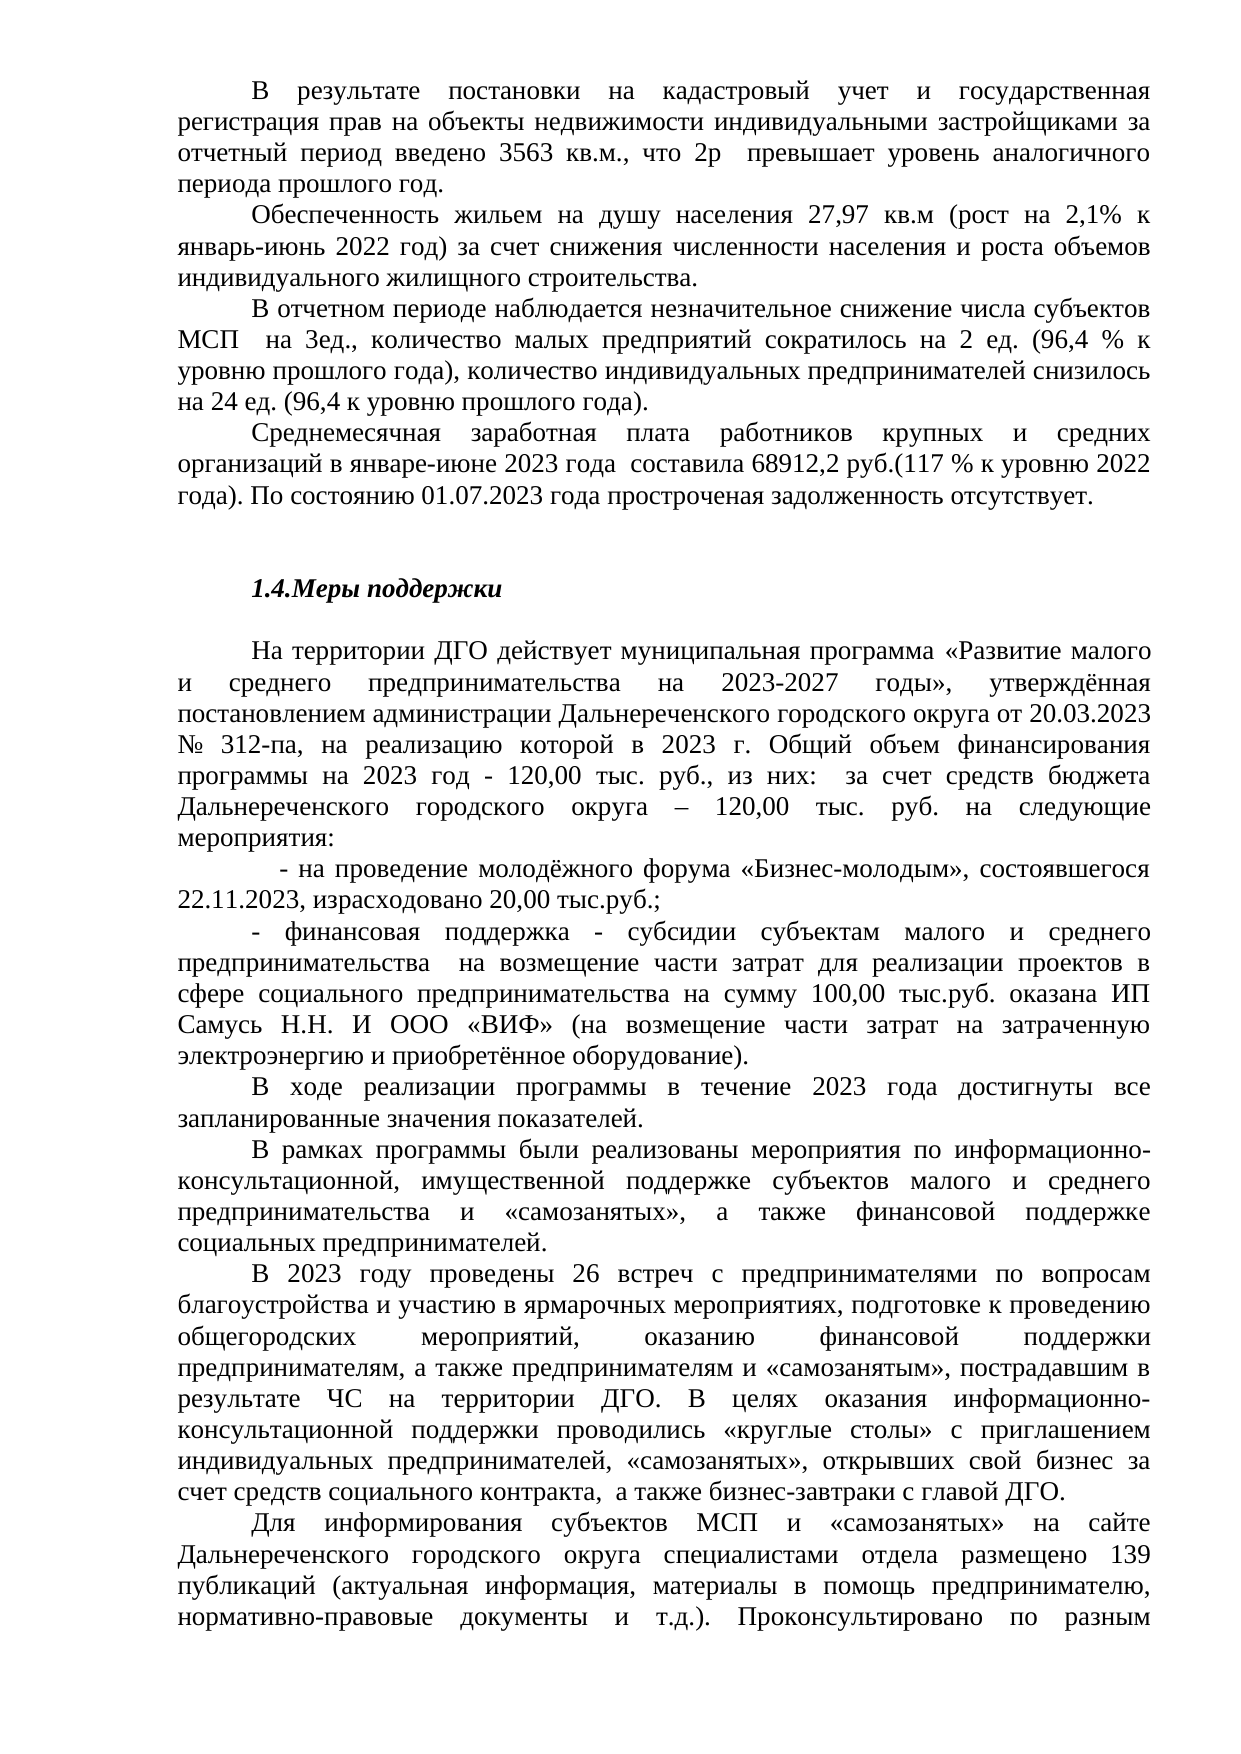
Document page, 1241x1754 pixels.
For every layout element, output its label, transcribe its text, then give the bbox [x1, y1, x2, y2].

text В ходе реализации программы в течение 2023 года достигнуты все запланированные значения показателей. [177, 1071, 1152, 1133]
text В результате постановки на кадастровый учет и государственная регистрация прав на объекты недвижимости индивидуальными застройщиками за отчетный период введено 3563 кв.м., что 2р превышает уровень аналогичного периода прошлого год. [177, 74, 1152, 198]
text - финансовая поддержка - субсидии субъектам малого и среднего предпринимательства на возмещение части затрат для реализации проектов в сфере социального предпринимательства на сумму 100,00 тыс.руб. оказана ИП Самусь Н.Н. И ООО «ВИФ» (на возмещение части затрат на затраченную электроэнергию и приобретённое оборудование). [177, 915, 1152, 1071]
text - на проведение молодёжного форума «Бизнес-молодым», состоявшегося 22.11.2023, израсходовано 20,00 тыс.руб.; [177, 852, 1152, 915]
text Обеспеченность жильем на душу населения 27,97 кв.м (рост на 2,1% к январь-июнь 2022 год) за счет снижения численности населения и роста объемов индивидуального жилищного строительства. [177, 198, 1152, 292]
text Среднемесячная заработная плата работников крупных и средних организаций в январе-июне 2023 года составила 68912,2 руб.(117 % к уровню 2022 года). По состоянию 01.07.2023 года простроченая задолженность отсутствует. [177, 416, 1152, 510]
text В рамках программы были реализованы мероприятия по информационно-консультационной, имущественной поддержке субъектов малого и среднего предпринимательства и «самозанятых», а также финансовой поддержке социальных предпринимателей. [177, 1133, 1152, 1257]
text В отчетном периоде наблюдается незначительное снижение числа субъектов МСП на 3ед., количество малых предприятий сократилось на 2 ед. (96,4 % к уровню прошлого года), количество индивидуальных предпринимателей снизилось на 24 ед. (96,4 к уровню прошлого года). [177, 292, 1152, 416]
text На территории ДГО действует муниципальная программа «Развитие малого и среднего предпринимательства на 2023-2027 годы», утверждённая постановлением администрации Дальнереченского городского округа от 20.03.2023 № 312-па, на реализацию которой в 2023 г. Общий объем финансирования программы на 2023 год - 120,00 тыс. руб., из них: за счет средств бюджета Дальнереченского городского округа – 120,00 тыс. руб. на следующие мероприятия: [177, 634, 1152, 852]
list 1.4.Меры поддержки [251, 572, 1152, 603]
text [177, 1507, 1152, 1631]
text В 2023 году проведены 26 встреч с предпринимателями по вопросам благоустройства и участию в ярмарочных мероприятиях, подготовке к проведению общегородских мероприятий, оказанию финансовой поддержки предпринимателям, а также предпринимателям и «самозанятым», пострадавшим в результате ЧС на территории ДГО. В целях оказания информационно-консультационной поддержки проводились «круглые столы» с приглашением индивидуальных предпринимателей, «самозанятых», открывших свой бизнес за счет средств социального контракта, а также бизнес-завтраки с главой ДГО. [177, 1257, 1152, 1507]
